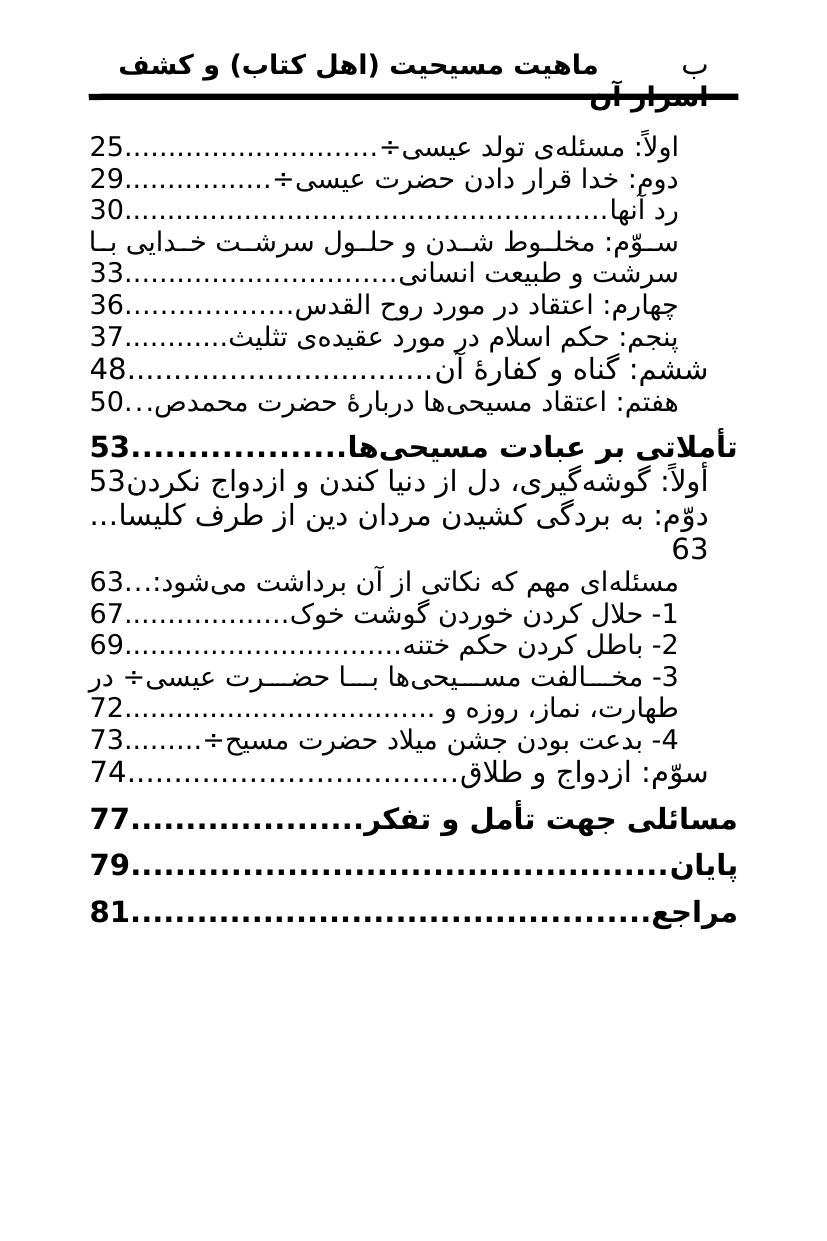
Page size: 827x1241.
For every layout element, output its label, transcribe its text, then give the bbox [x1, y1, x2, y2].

text تأملاتی بر عبادت مسیحی‌ها 53 [89, 431, 738, 464]
text 1- حلال کردن خوردن گوشت خوک 67 [89, 598, 679, 629]
text مراجع 81 [89, 895, 738, 929]
text مسئله‌ای مهم که نکاتی از آن برداشت می‌شود: 63 [89, 566, 679, 598]
text 2- باطل کردن حکم ختنه 69 [89, 629, 679, 661]
text 4- بدعت بودن جشن میلاد حضرت مسیح÷ 73 [89, 724, 679, 756]
text سوّم: مخلوط شدن و حلول سرشت خدایی با سرشت و طبیعت انسانی 33 [89, 226, 679, 289]
text پنجم: حکم اسلام در مورد عقیده‌ی تثلیث 37 [89, 321, 679, 352]
text چهارم: اعتقاد در مورد روح القدس 36 [89, 289, 679, 321]
text 3- مخالفت مسیحی‌ها با حضرت عیسی÷ در طهارت، نماز، روزه و ... 72 [89, 661, 679, 724]
text مسائلی جهت تأمل و تفکر 77 [89, 802, 738, 836]
text هفتم: اعتقاد مسیحی‌ها دربارۀ حضرت محمدص 50 [89, 386, 679, 418]
text دوم: خدا قرار دادن حضرت عیسی÷ 29 [89, 163, 679, 195]
text سوّم: ازدواج و طلاق 74 [89, 756, 708, 790]
text پایان 79 [89, 849, 738, 883]
text ششم: گناه و کفارۀ آن 48 [89, 352, 708, 386]
text اولاً: مسئله‌ی تولد عیسی÷ 25 [89, 132, 679, 163]
text رد آنها 30 [89, 195, 679, 226]
text دوّم: به بردگی کشیدن مردان دین از طرف کلیسا 63 [89, 498, 708, 566]
text أولاً: گوشه‌گیری، دل از دنیا کندن و ازدواج نکردن 53 [89, 464, 708, 498]
